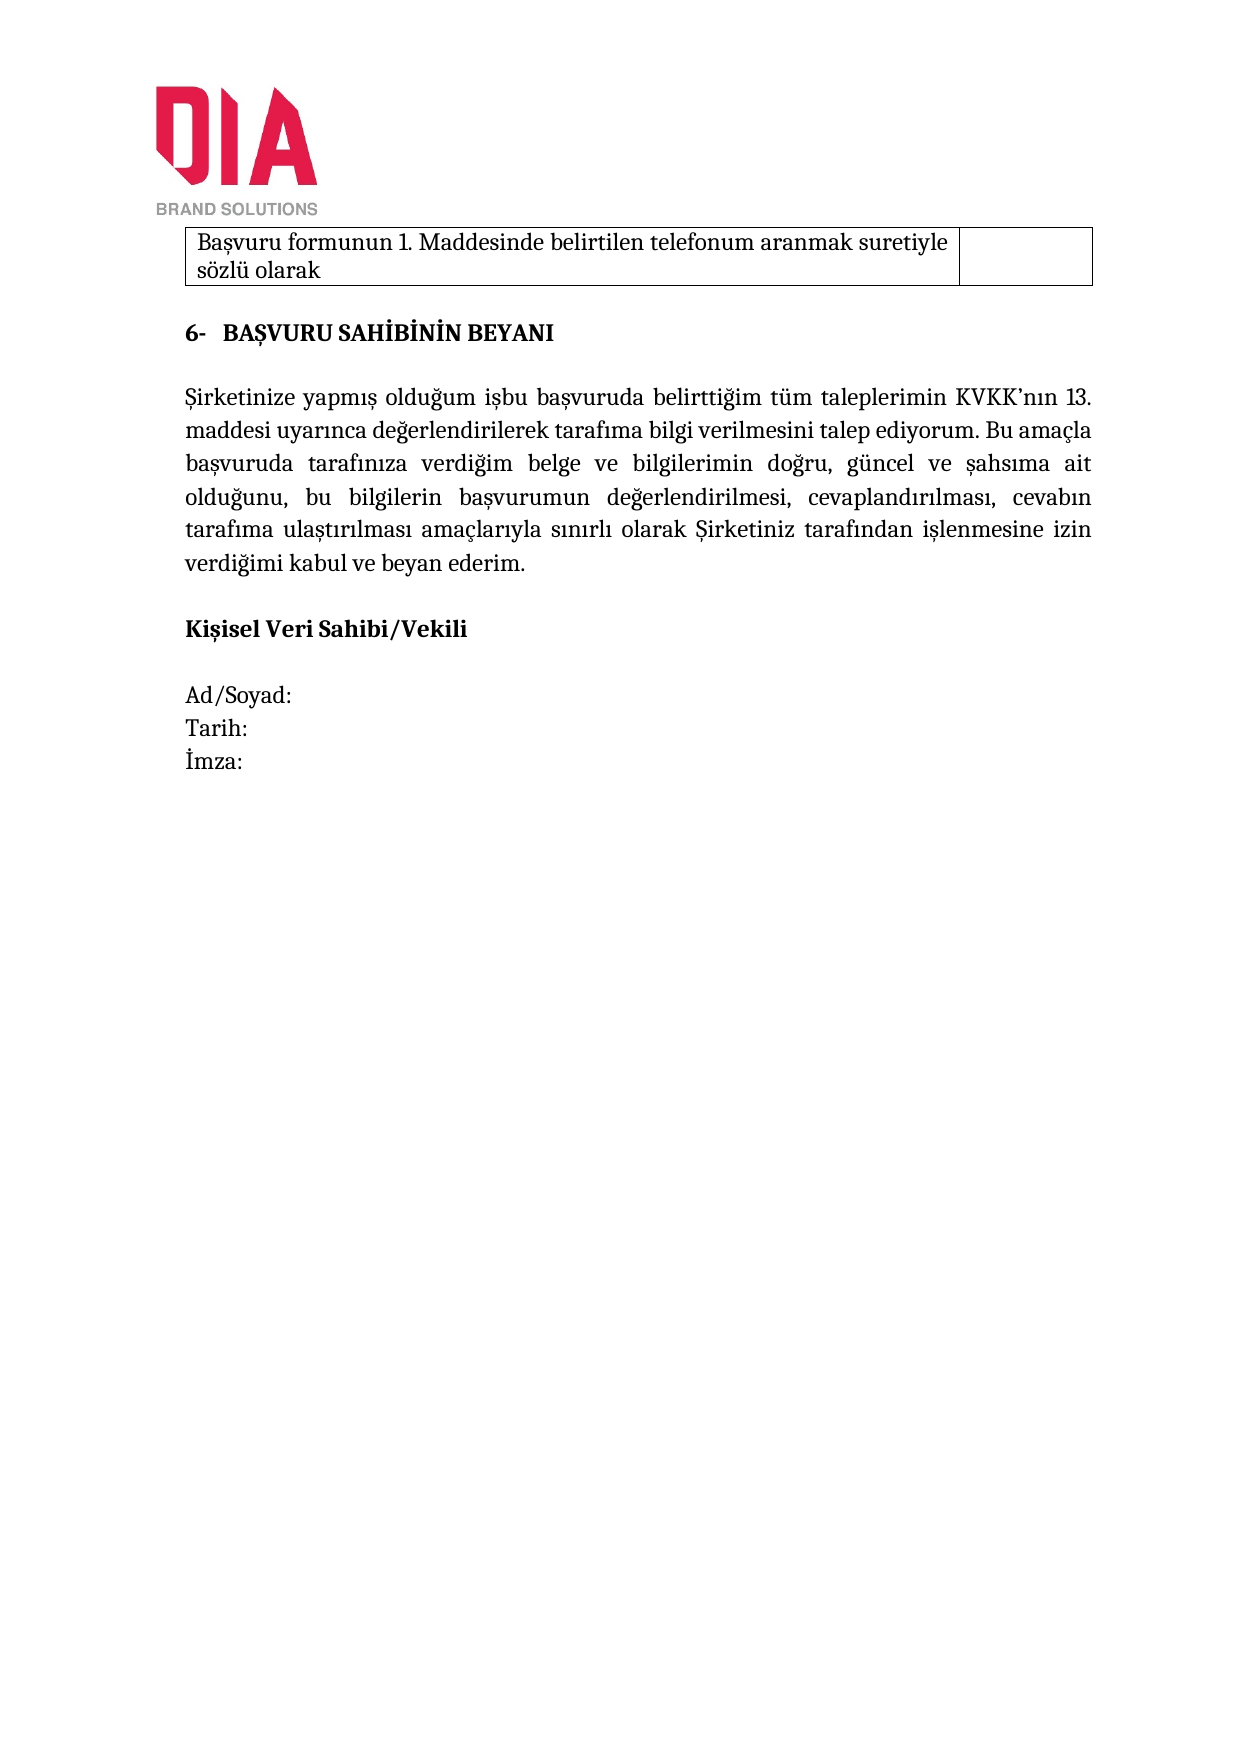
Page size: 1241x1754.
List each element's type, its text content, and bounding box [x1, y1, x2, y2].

list Tarih: [185, 713, 1093, 742]
list BAŞVURU SAHİBİNİN BEYANI [185, 319, 1093, 348]
picture [147, 73, 321, 227]
table_cell Başvuru formunun 1. Maddesinde belirtilen telefonum aranmak suretiyle sözlü olarak [186, 228, 959, 285]
table_cell [960, 228, 1092, 285]
list Kişisel Veri Sahibi/Vekili [185, 614, 1093, 643]
list Ad/Soyad: [185, 681, 1093, 709]
list İmza: [185, 747, 1093, 775]
list Şirketinize yapmış olduğum işbu başvuruda belirttiğim tüm taleplerimin KVKK’nın 13. maddesi uyarınca değerlendirilerek tarafıma bilgi verilmesini talep ediyorum. Bu amaçla başvuruda tarafınıza verdiğim belge ve bilgilerimin doğru, güncel ve şahsıma ait olduğunu, bu bilgilerin başvurumun değerlendirilmesi, cevaplandırılması, cevabın tarafıma ulaştırılması amaçlarıyla sınırlı olarak Şirketiniz tarafından işlenmesine izin verdiğimi kabul ve beyan ederim. [185, 383, 1093, 577]
